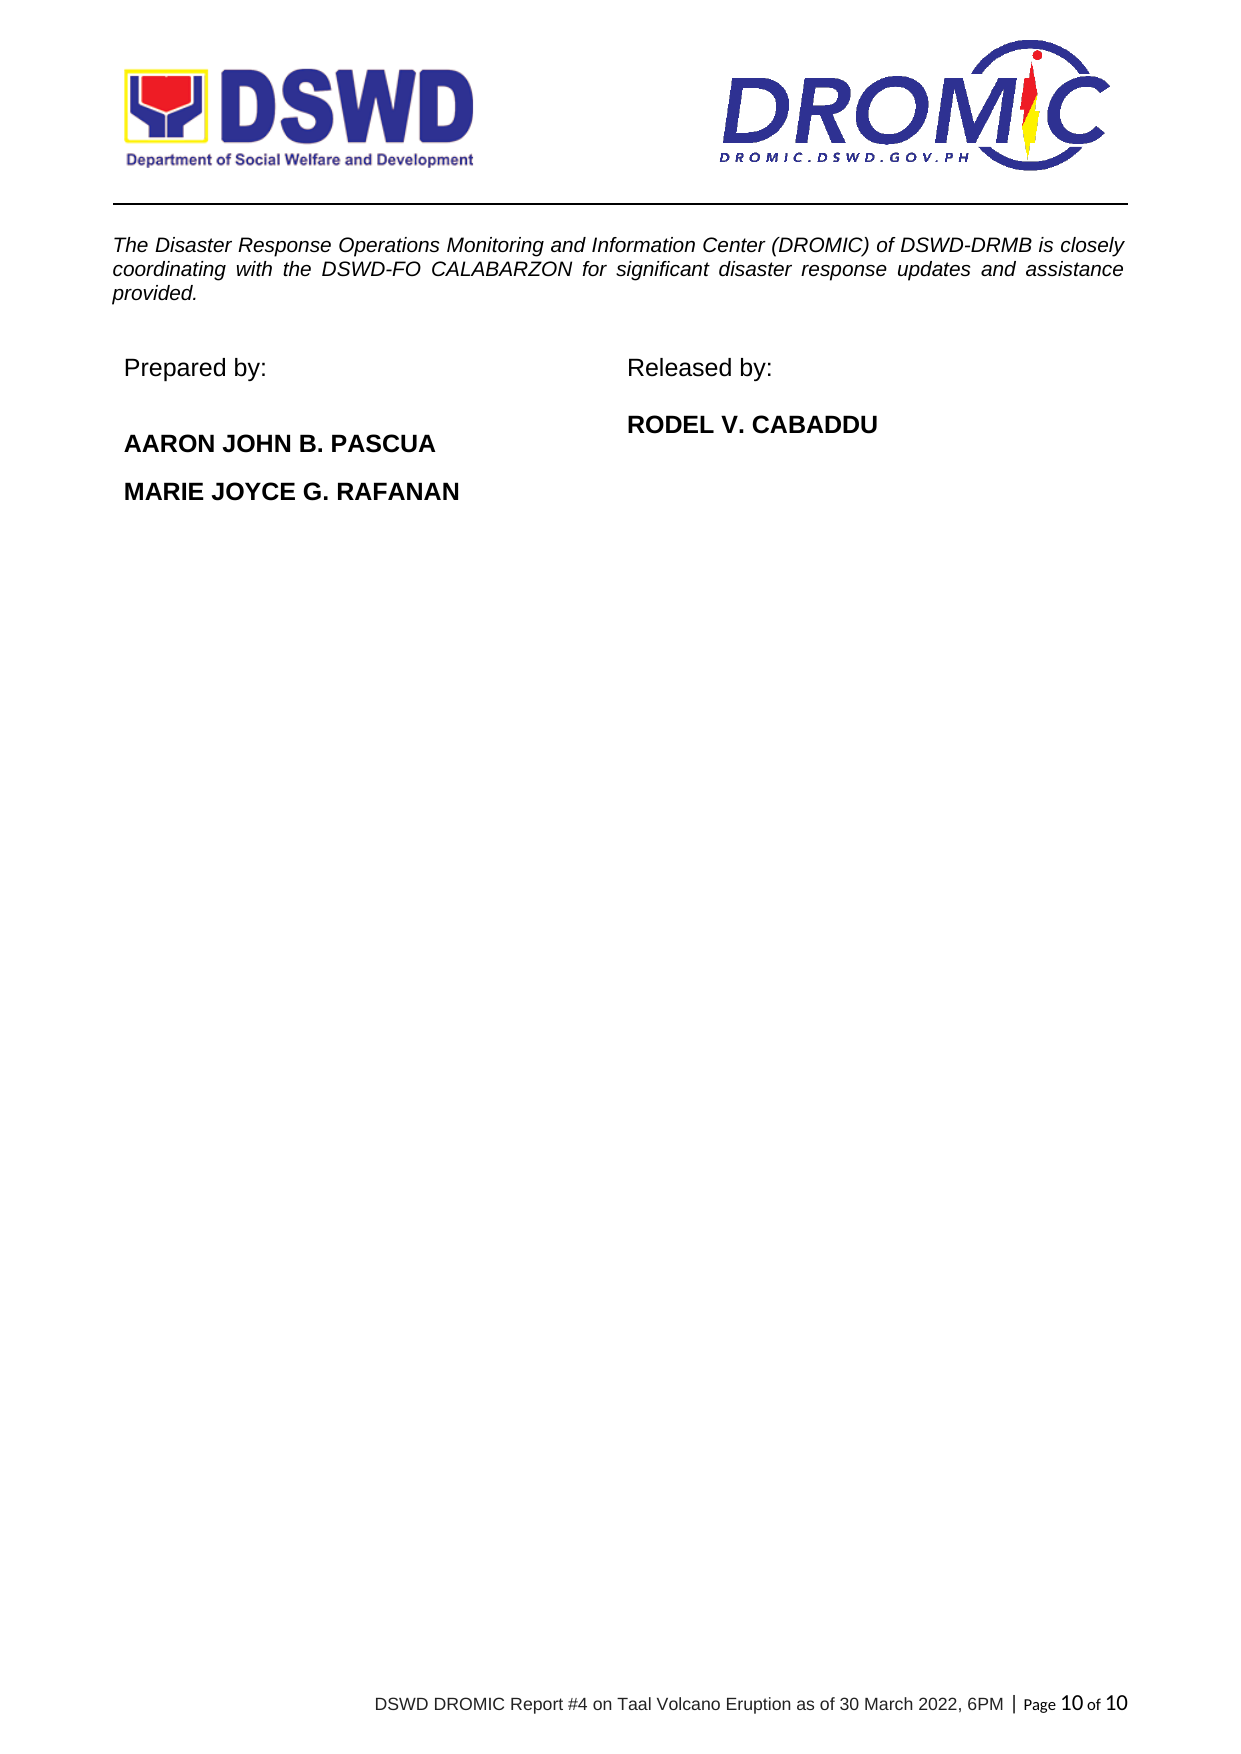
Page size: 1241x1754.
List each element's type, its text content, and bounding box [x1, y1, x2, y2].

text The Disaster Response Operations Monitoring and Information Center (DROMIC) of DSWD-DRMB is closely coordinating with the DSWD-FO CALABARZON for significant disaster response updates and assistance provided. [198, 233, 1128, 304]
table_header Released by: RODEL V. CABADDU [616, 353, 1122, 524]
table_header Prepared by: AARON JOHN B. PASCUA MARIE JOYCE G. RAFANAN [113, 353, 616, 524]
picture [112, 65, 487, 173]
picture [676, 39, 1149, 171]
